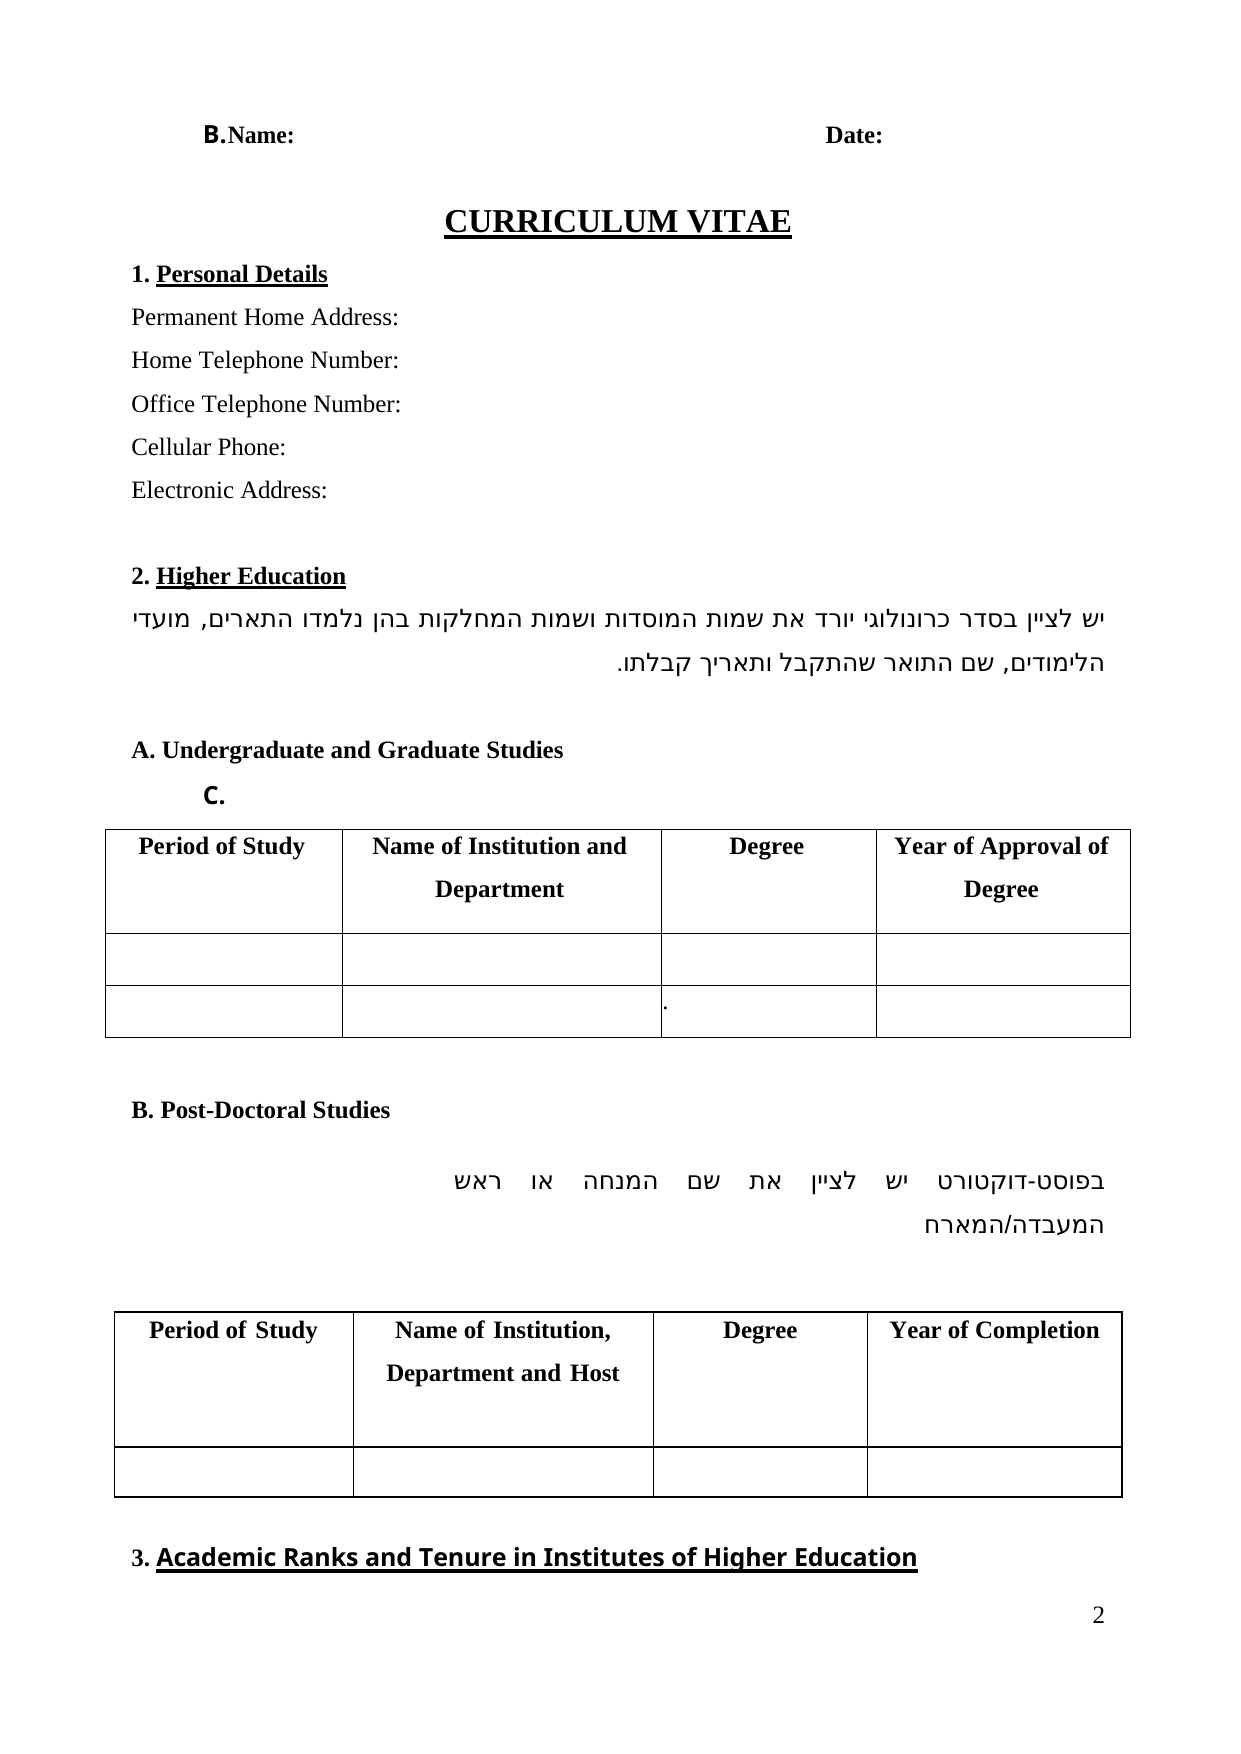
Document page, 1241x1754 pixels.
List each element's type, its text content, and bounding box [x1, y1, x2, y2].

table_header Period of Study [106, 830, 342, 933]
list Personal Details [131, 259, 1105, 288]
text Cellular Phone: [131, 432, 1105, 461]
table_cell [115, 1448, 353, 1496]
table_header Name of Institution and Department [343, 830, 661, 933]
text Electronic Address: [131, 475, 1105, 504]
text יש לציין בסדר כרונולוגי יורד את שמות המוסדות ושמות המחלקות בהן נלמדו התארים, מועדי הלימודים, שם התואר שהתקבל ותאריך קבלתו. [131, 604, 1105, 678]
table_cell [662, 934, 876, 984]
list Undergraduate and Graduate Studies [131, 735, 1105, 764]
table_header Period of Study [115, 1313, 353, 1446]
list Name: Date: [203, 117, 1105, 151]
list Higher Education [131, 561, 1105, 590]
table_cell [877, 934, 1130, 984]
table_cell [106, 986, 342, 1037]
text Home Telephone Number: [131, 346, 1105, 374]
table_header Year of Approval of Degree [877, 830, 1130, 933]
table_header Degree [654, 1313, 867, 1446]
table_cell [343, 934, 661, 984]
table_cell . [662, 986, 876, 1037]
text Permanent Home Address: [131, 302, 1105, 331]
text CURRICULUM VITAE [131, 202, 1105, 240]
text Office Telephone Number: [131, 389, 1105, 417]
text בפוסט-דוקטורט יש לציין את שם המנחה או ראש המעבדה/המארח [454, 1166, 1105, 1239]
table_cell [654, 1448, 867, 1496]
list Academic Ranks and Tenure in Institutes of Higher Education [131, 1540, 1105, 1574]
table_header Degree [662, 830, 876, 933]
table_cell [106, 934, 342, 984]
table_cell [354, 1448, 653, 1496]
table_cell [343, 986, 661, 1037]
table_header Year of Completion [868, 1313, 1121, 1446]
text B. Post-Doctoral Studies [131, 1095, 449, 1124]
table_cell [868, 1448, 1121, 1496]
table_cell [877, 986, 1130, 1037]
table_header Name of Institution, Department and Host [354, 1313, 653, 1446]
